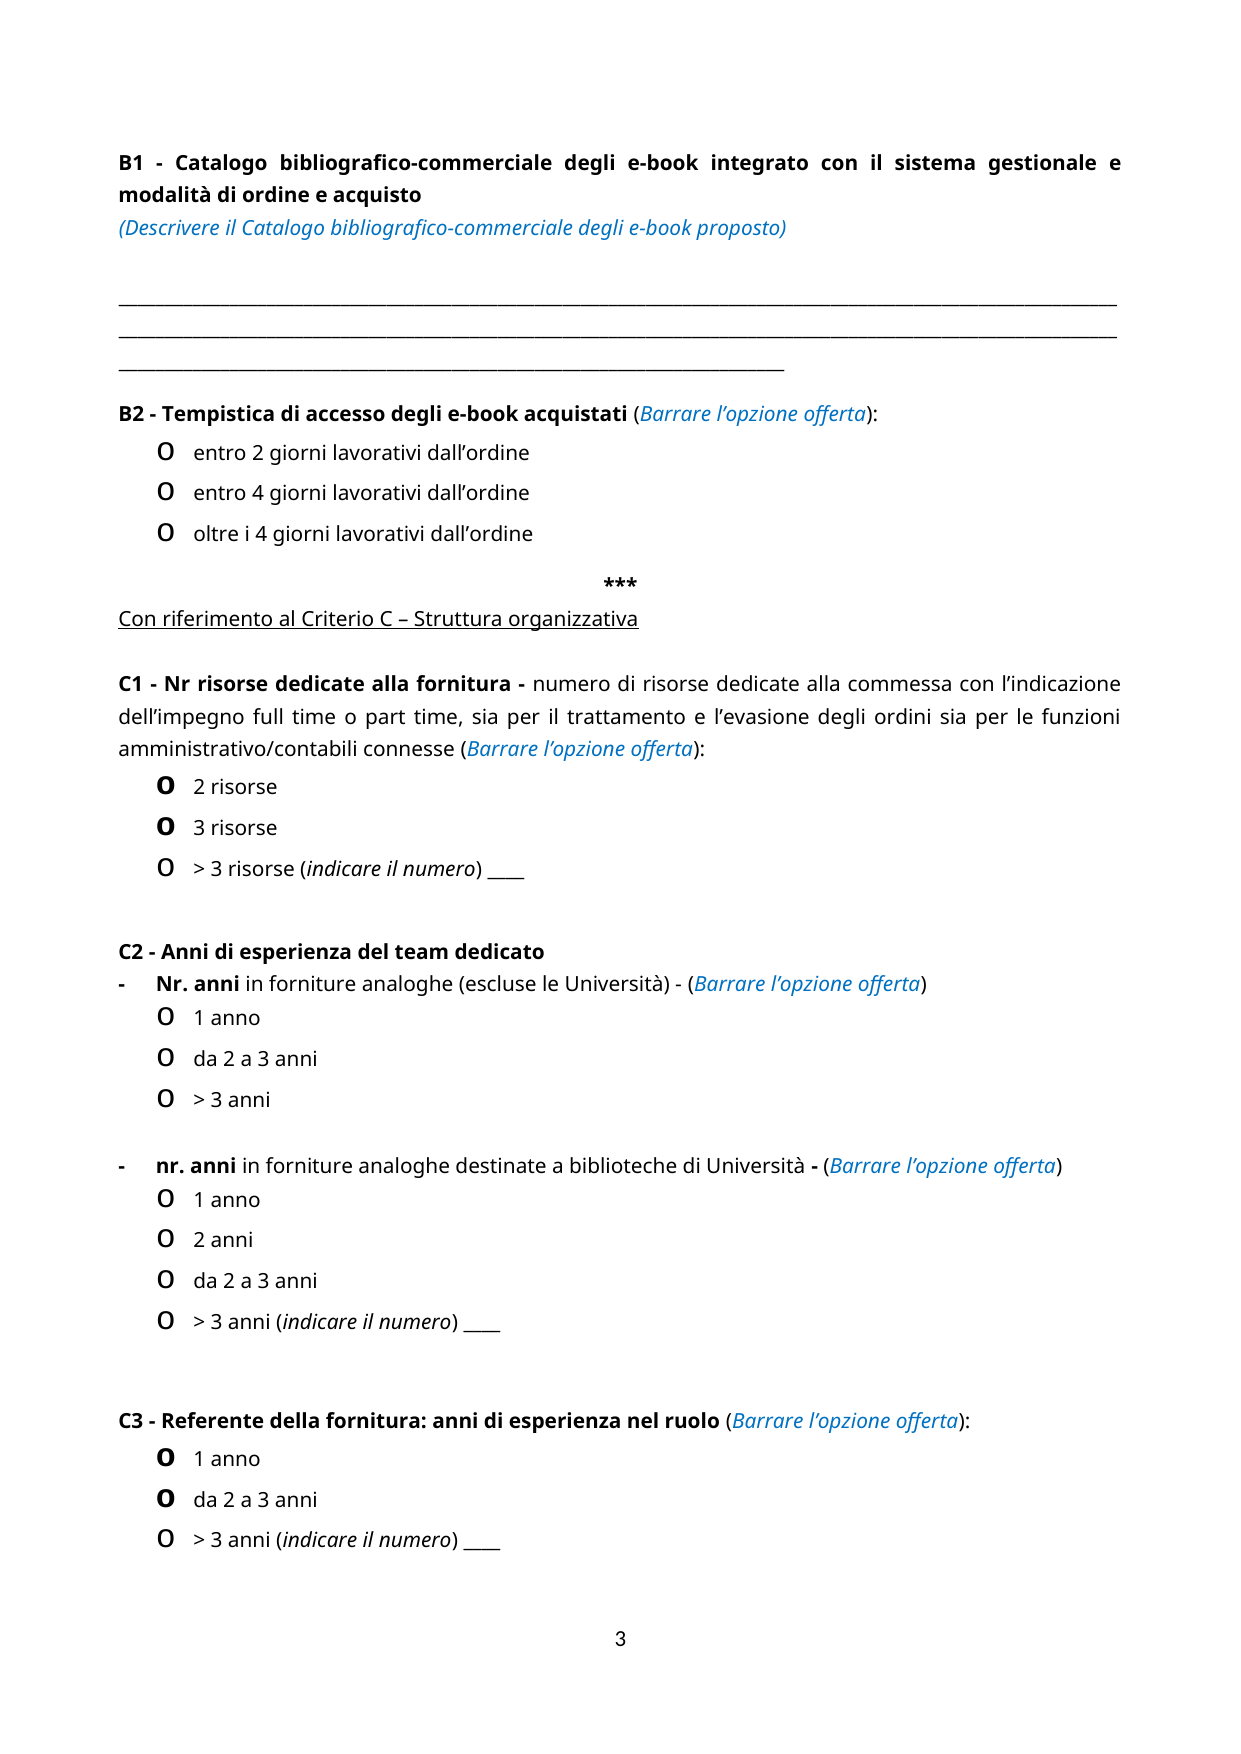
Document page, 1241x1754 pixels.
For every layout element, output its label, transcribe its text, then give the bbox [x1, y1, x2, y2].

list 1 anno [156, 1438, 1122, 1476]
list Nr. anni in forniture analoghe (escluse le Università) - (Barrare l’opzione offerta) [118, 969, 1122, 998]
list da 2 a 3 anni [156, 1479, 1122, 1517]
text C3 - Referente della fornitura: anni di esperienza nel ruolo (Barrare l’opzione offerta): [118, 1406, 1122, 1434]
list da 2 a 3 anni [156, 1039, 1122, 1076]
text *** [118, 571, 1122, 600]
list oltre i 4 giorni lavorativi dall’ordine [156, 514, 1122, 552]
list > 3 anni (indicare il numero) ____ [156, 1520, 1122, 1558]
list 1 anno [156, 1179, 1122, 1217]
list 1 anno [156, 998, 1122, 1036]
text B2 - Tempistica di accesso degli e-book acquistati (Barrare l’opzione offerta): [118, 399, 1122, 428]
text C1 - Nr risorse dedicate alla fornitura - numero di risorse dedicate alla commessa con l’indicazione dell’impegno full time o part time, sia per il trattamento e l’evasione degli ordini sia per le funzioni amministrativo/contabili connesse (Barrare l’opzione offerta): [118, 669, 1122, 763]
list entro 4 giorni lavorativi dall’ordine [156, 473, 1122, 511]
list 2 risorse [156, 767, 1122, 805]
text Con riferimento al Criterio C – Struttura organizzativa [118, 604, 1122, 632]
list nr. anni in forniture analoghe destinate a biblioteche di Università - (Barrare l’opzione offerta) [118, 1151, 1122, 1179]
list da 2 a 3 anni [156, 1261, 1122, 1299]
list > 3 risorse (indicare il numero) ____ [156, 849, 1122, 886]
text ________________________________________________________________________________________________________________________________________________________________________________________________________________________________________________________________________________________________ [118, 281, 1122, 374]
list > 3 anni (indicare il numero) ____ [156, 1302, 1122, 1340]
list 3 risorse [156, 808, 1122, 846]
text C2 - Anni di esperienza del team dedicato [118, 937, 1122, 965]
list entro 2 giorni lavorativi dall’ordine [156, 432, 1122, 470]
text B1 - Catalogo bibliografico-commerciale degli e-book integrato con il sistema gestionale e modalità di ordine e acquisto [118, 148, 1122, 209]
text (Descrivere il Catalogo bibliografico-commerciale degli e-book proposto) [118, 213, 1122, 241]
list > 3 anni [156, 1079, 1122, 1117]
list 2 anni [156, 1220, 1122, 1258]
